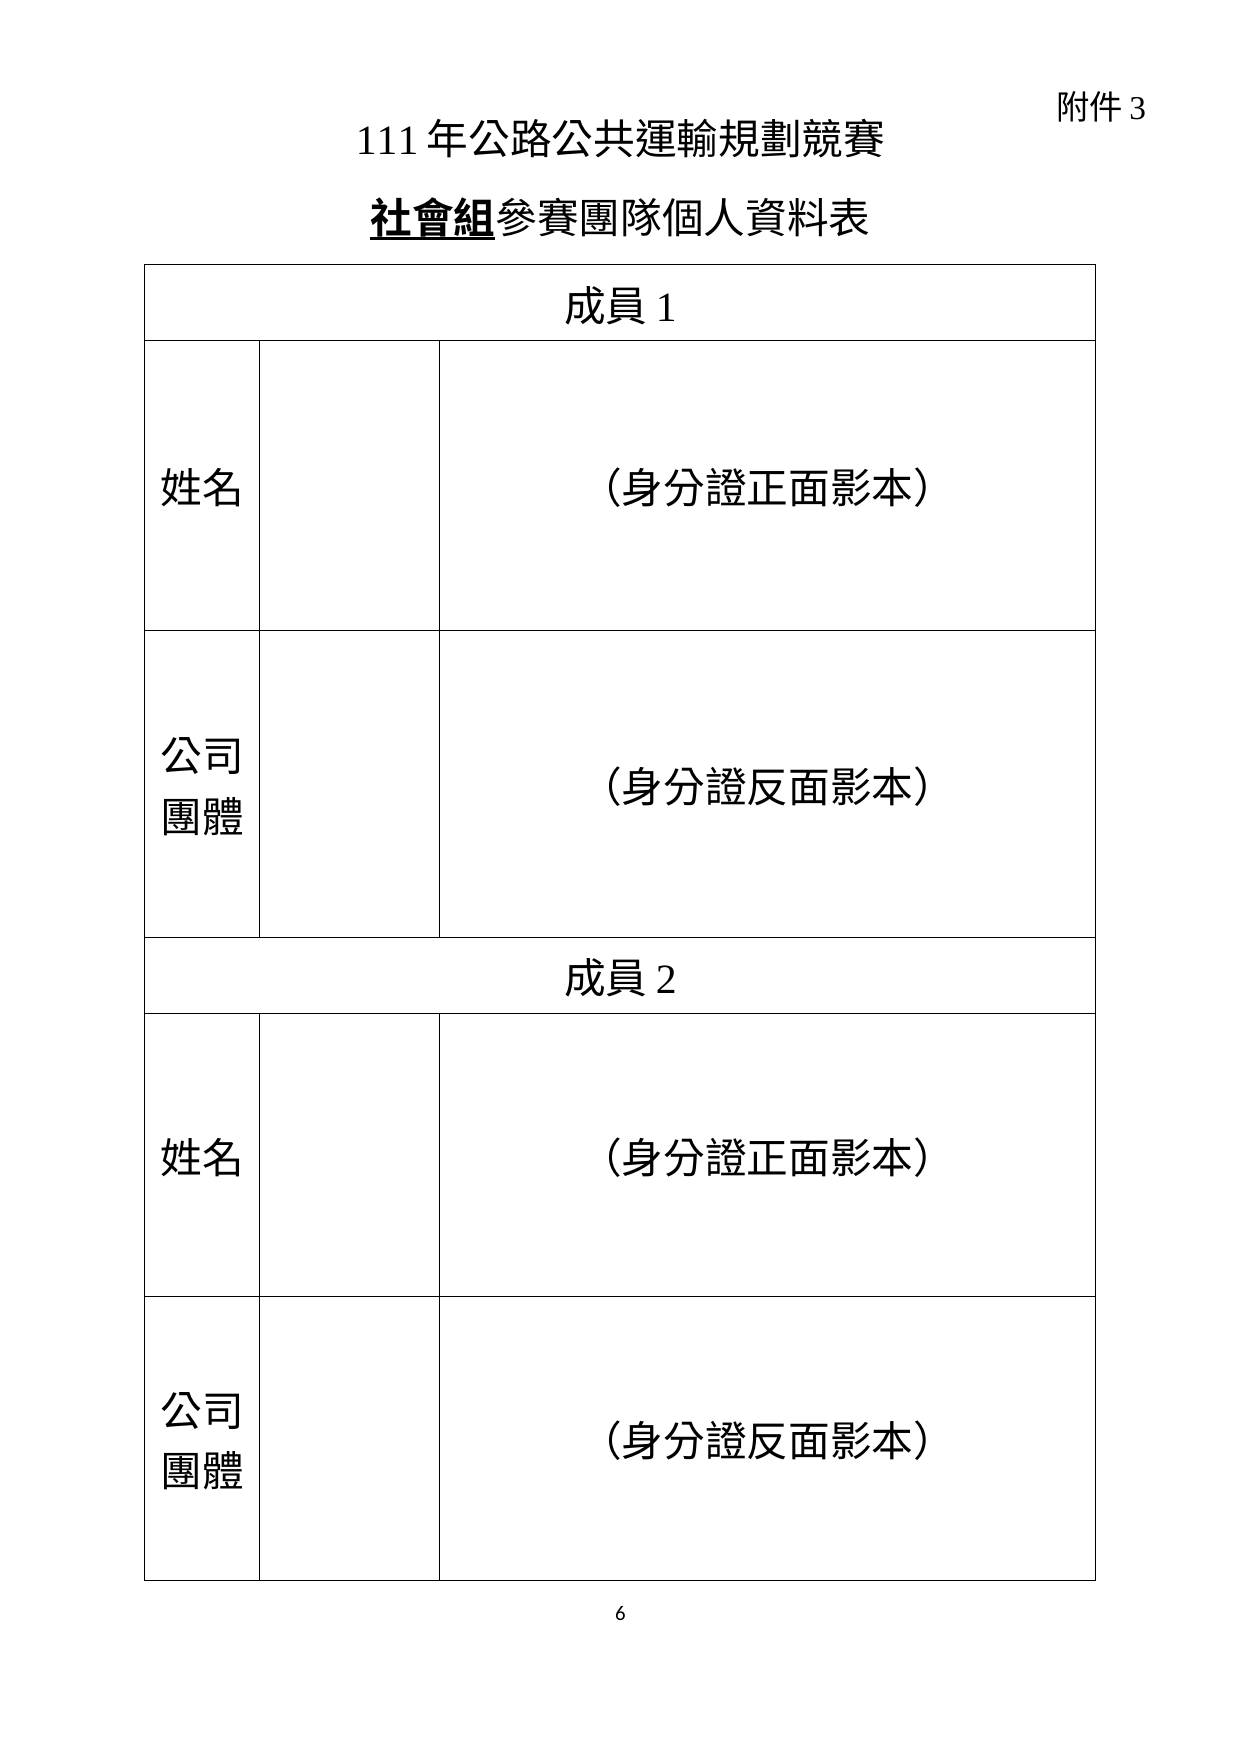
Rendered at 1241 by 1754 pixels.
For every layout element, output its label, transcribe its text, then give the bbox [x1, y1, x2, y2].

table_cell [260, 1297, 439, 1580]
table_cell 公司團體 [145, 631, 259, 937]
table_cell [260, 631, 439, 937]
table_cell （身分證反面影本） [440, 631, 1095, 937]
table_cell （身分證正面影本） [440, 1014, 1095, 1296]
table_header 成員1 [145, 265, 1095, 340]
table_cell 成員2 [145, 938, 1095, 1013]
table_cell （身分證正面影本） [440, 341, 1095, 630]
table_cell 公司團體 [145, 1297, 259, 1580]
table_cell [260, 341, 439, 630]
table_cell （身分證反面影本） [440, 1297, 1095, 1580]
table_cell 姓名 [145, 1014, 259, 1296]
text 111年公路公共運輸規劃競賽 [75, 106, 1165, 166]
table_cell [260, 1014, 439, 1296]
table_cell 姓名 [145, 341, 259, 630]
text 社會組參賽團隊個人資料表 [75, 185, 1165, 246]
